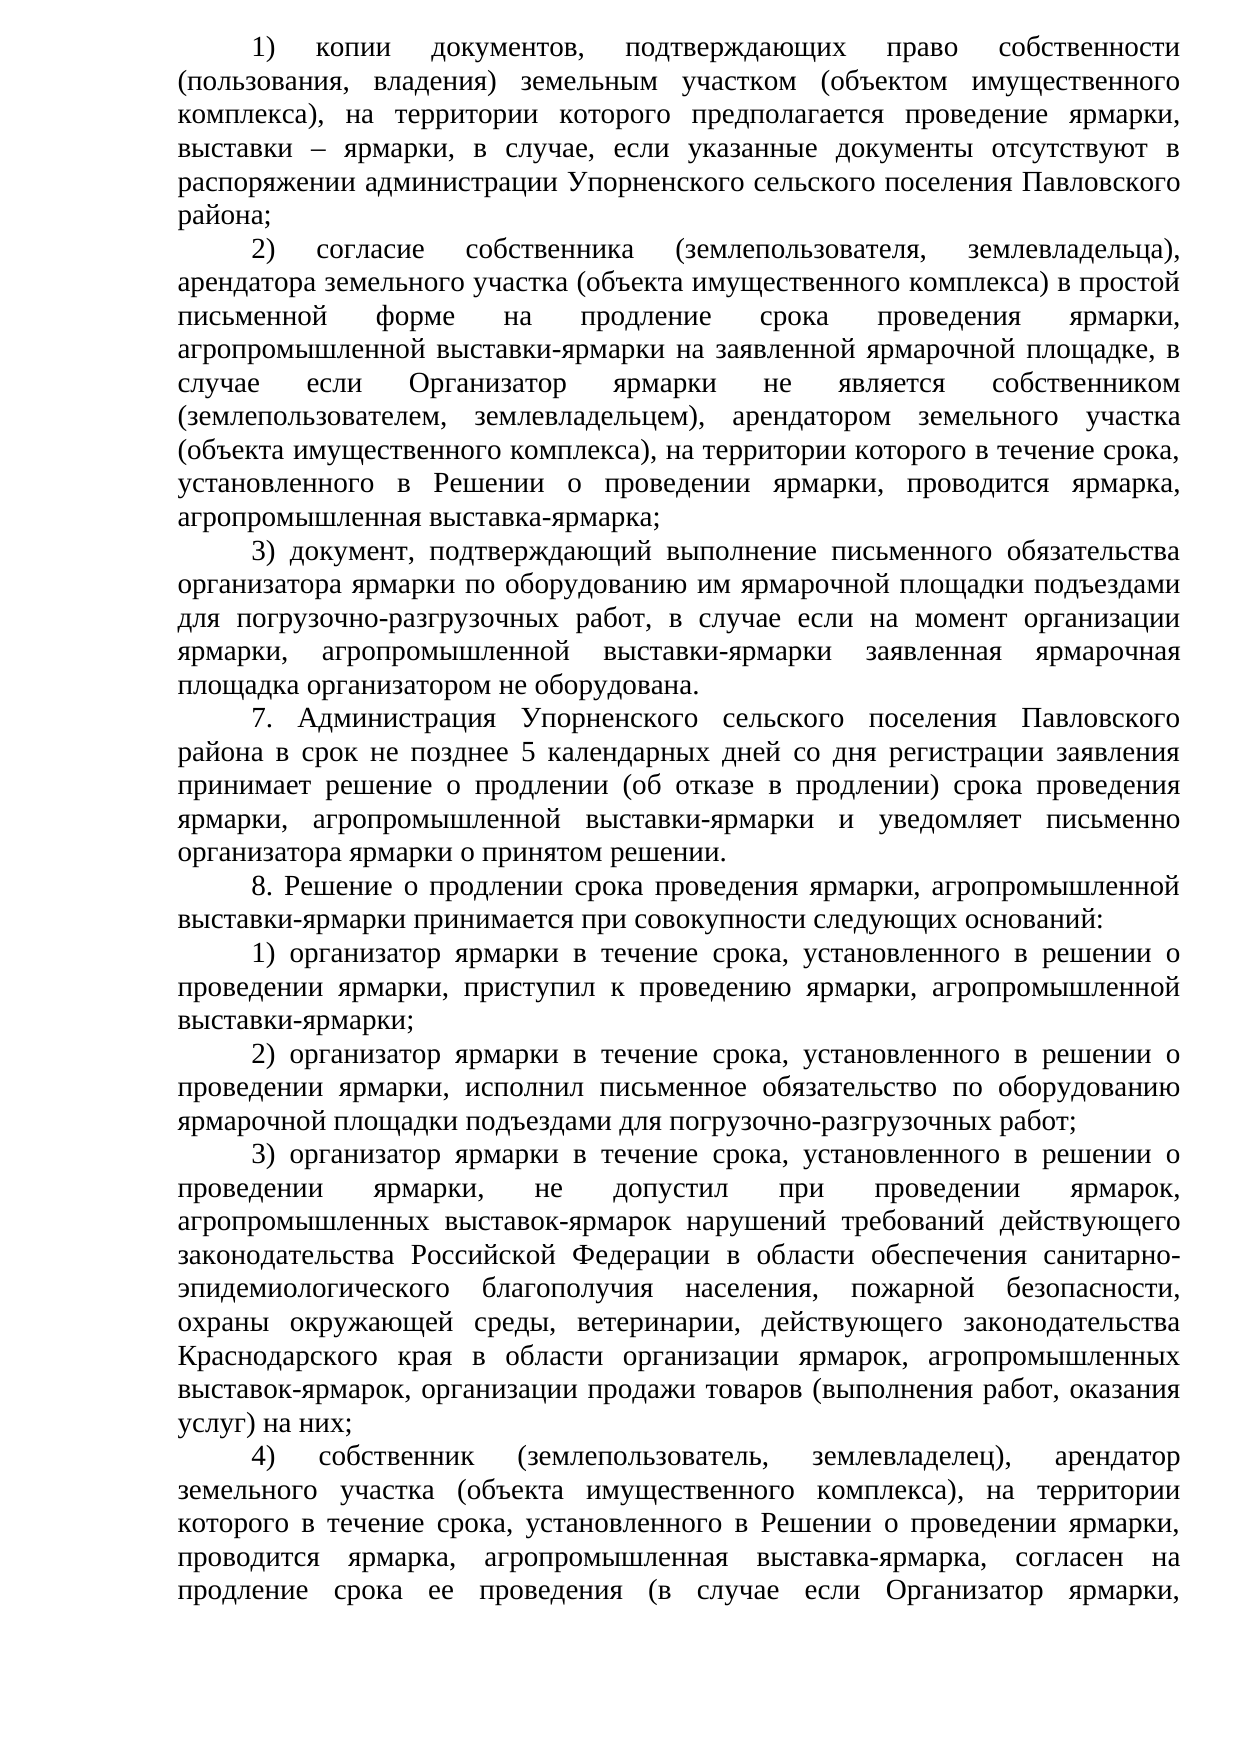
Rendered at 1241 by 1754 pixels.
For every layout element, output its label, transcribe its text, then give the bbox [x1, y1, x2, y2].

text 1) организатор ярмарки в течение срока, установленного в решении о проведении ярмарки, приступил к проведению ярмарки, агропромышленной выставки-ярмарки; [177, 935, 1181, 1036]
text 3) организатор ярмарки в течение срока, установленного в решении о проведении ярмарки, не допустил при проведении ярмарок, агропромышленных выставок-ярмарок нарушений требований действующего законодательства Российской Федерации в области обеспечения санитарно-эпидемиологического благополучия населения, пожарной безопасности, охраны окружающей среды, ветеринарии, действующего законодательства Краснодарского края в области организации ярмарок, агропромышленных выставок-ярмарок, организации продажи товаров (выполнения работ, оказания услуг) на них; [177, 1136, 1181, 1438]
text 3) документ, подтверждающий выполнение письменного обязательства организатора ярмарки по оборудованию им ярмарочной площадки подъездами для погрузочно-разгрузочных работ, в случае если на момент организации ярмарки, агропромышленной выставки-ярмарки заявленная ярмарочная площадка организатором не оборудована. [177, 533, 1181, 700]
text 2) организатор ярмарки в течение срока, установленного в решении о проведении ярмарки, исполнил письменное обязательство по оборудованию ярмарочной площадки подъездами для погрузочно-разгрузочных работ; [177, 1036, 1181, 1136]
text 2) согласие собственника (землепользователя, землевладельца), арендатора земельного участка (объекта имущественного комплекса) в простой письменной форме на продление срока проведения ярмарки, агропромышленной выставки-ярмарки на заявленной ярмарочной площадке, в случае если Организатор ярмарки не является собственником (землепользователем, землевладельцем), арендатором земельного участка (объекта имущественного комплекса), на территории которого в течение срока, установленного в Решении о проведении ярмарки, проводится ярмарка, агропромышленная выставка-ярмарка; [177, 231, 1181, 533]
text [177, 1438, 1181, 1606]
text 1) копии документов, подтверждающих право собственности (пользования, владения) земельным участком (объектом имущественного комплекса), на территории которого предполагается проведение ярмарки, выставки – ярмарки, в случае, если указанные документы отсутствуют в распоряжении администрации Упорненского сельского поселения Павловского района; [177, 29, 1181, 231]
text 8. Решение о продлении срока проведения ярмарки, агропромышленной выставки-ярмарки принимается при совокупности следующих оснований: [177, 868, 1181, 935]
text 7. Администрация Упорненского сельского поселения Павловского района в срок не позднее 5 календарных дней со дня регистрации заявления принимает решение о продлении (об отказе в продлении) срока проведения ярмарки, агропромышленной выставки-ярмарки и уведомляет письменно организатора ярмарки о принятом решении. [177, 700, 1181, 868]
